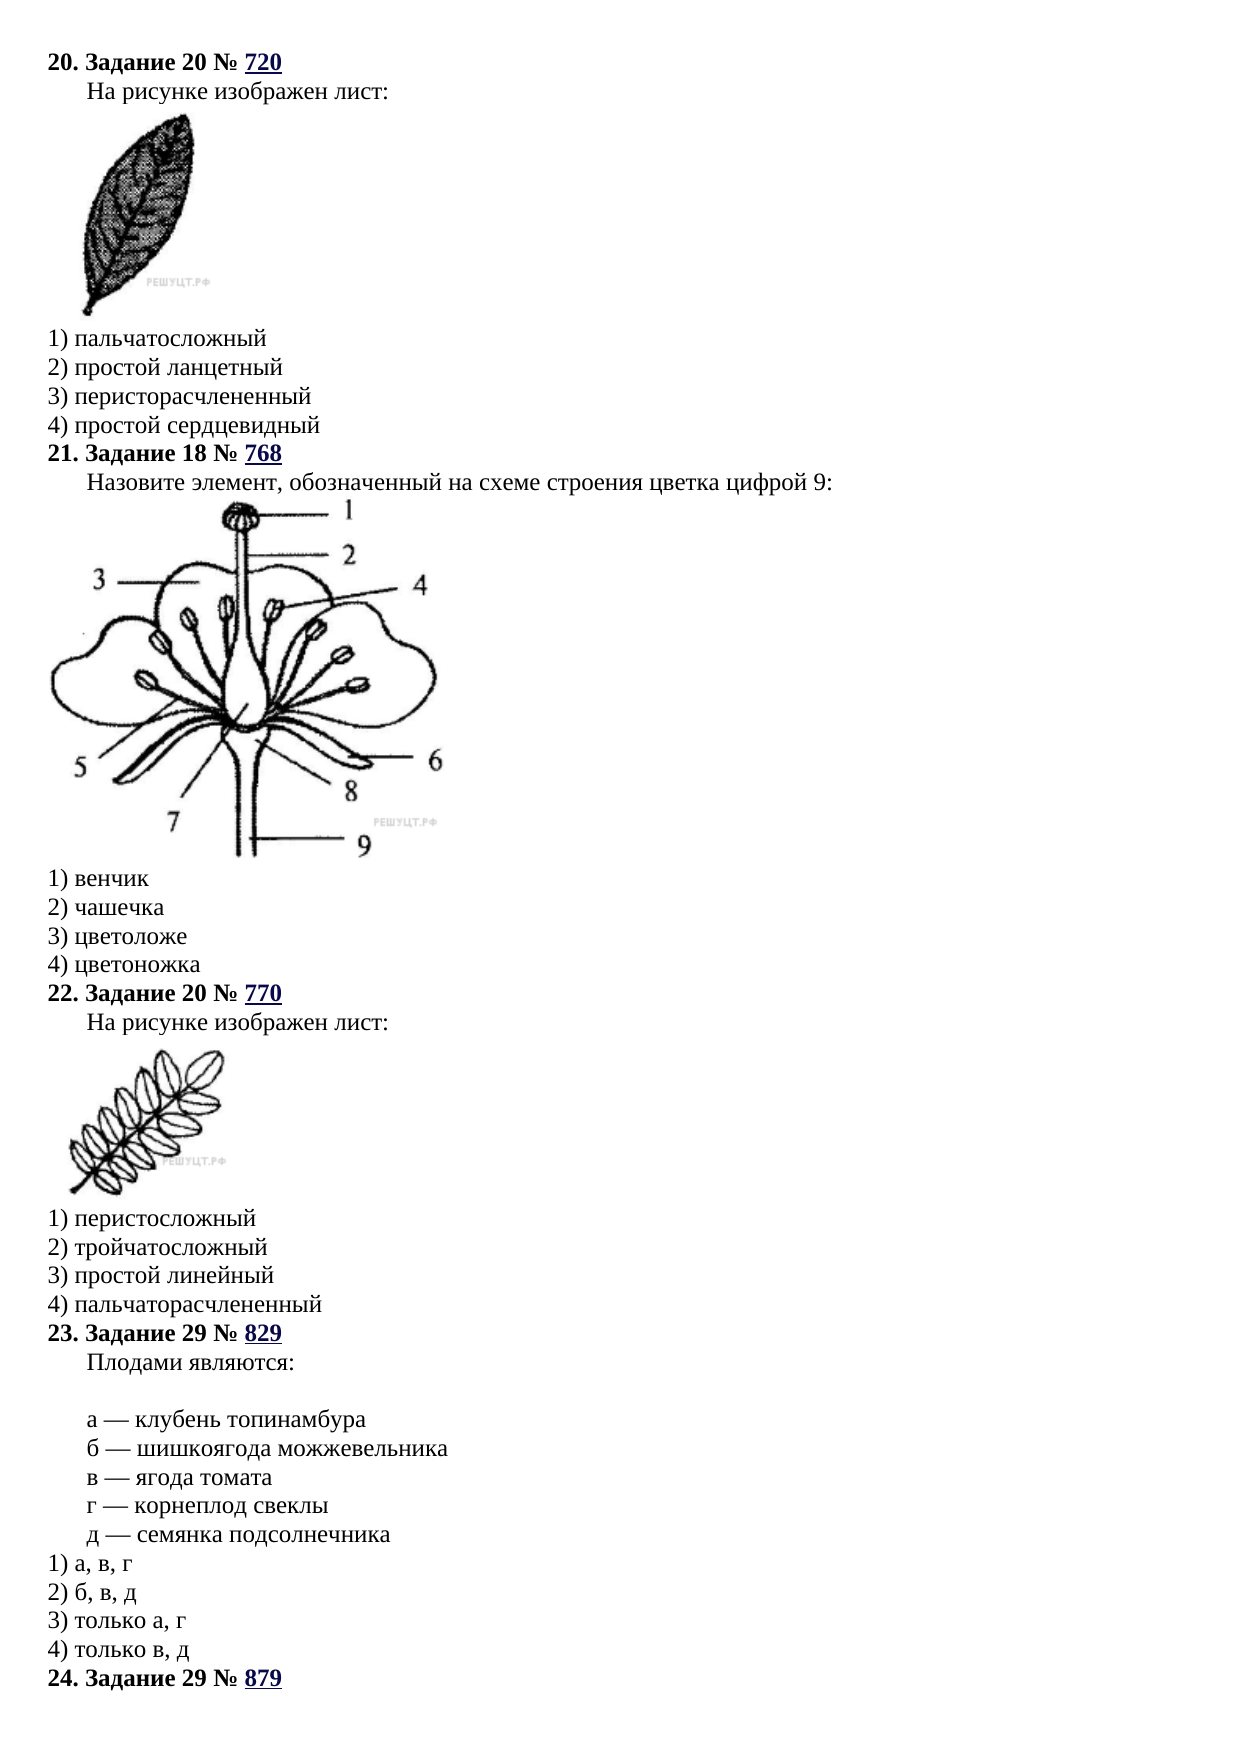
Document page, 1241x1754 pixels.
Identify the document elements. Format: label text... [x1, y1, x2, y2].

text 23. Задание 29 № 829 [47, 1318, 1211, 1347]
text 1) а, в, г 2) б, в, д 3) только а, г 4) только в, д [47, 1548, 1211, 1663]
text д — семянка подсолнечника [47, 1519, 1211, 1548]
text г — корнеплод свеклы [47, 1490, 1211, 1519]
text 20. Задание 20 № 720 [47, 47, 1211, 76]
text а — клубень топинамбура [47, 1404, 1211, 1433]
text 1) перистосложный 2) тройчатосложный 3) простой линейный 4) пальчаторасчлененный [47, 1203, 1211, 1318]
text 1) венчик 2) чашечка 3) цветоложе 4) цветоножка [47, 863, 1211, 978]
text в — ягода томата [47, 1462, 1211, 1490]
picture [47, 496, 445, 864]
picture [47, 104, 218, 324]
text 21. Задание 18 № 768 [47, 438, 1211, 467]
text б — шишкоягода можжевельника [47, 1433, 1211, 1462]
text 22. Задание 20 № 770 [47, 978, 1211, 1007]
picture [47, 1035, 234, 1203]
text Назовите элемент, обозначенный на схеме строения цветка цифрой 9: [47, 467, 1211, 496]
text На рисунке изображен лист: [47, 76, 1211, 105]
text Плодами являются: [47, 1347, 1211, 1375]
text 24. Задание 29 № 879 [47, 1663, 1211, 1692]
text На рисунке изображен лист: [47, 1007, 1211, 1036]
text 1) пальчатосложный 2) простой ланцетный 3) перисторасчлененный 4) простой сердцевидный [47, 323, 1211, 438]
